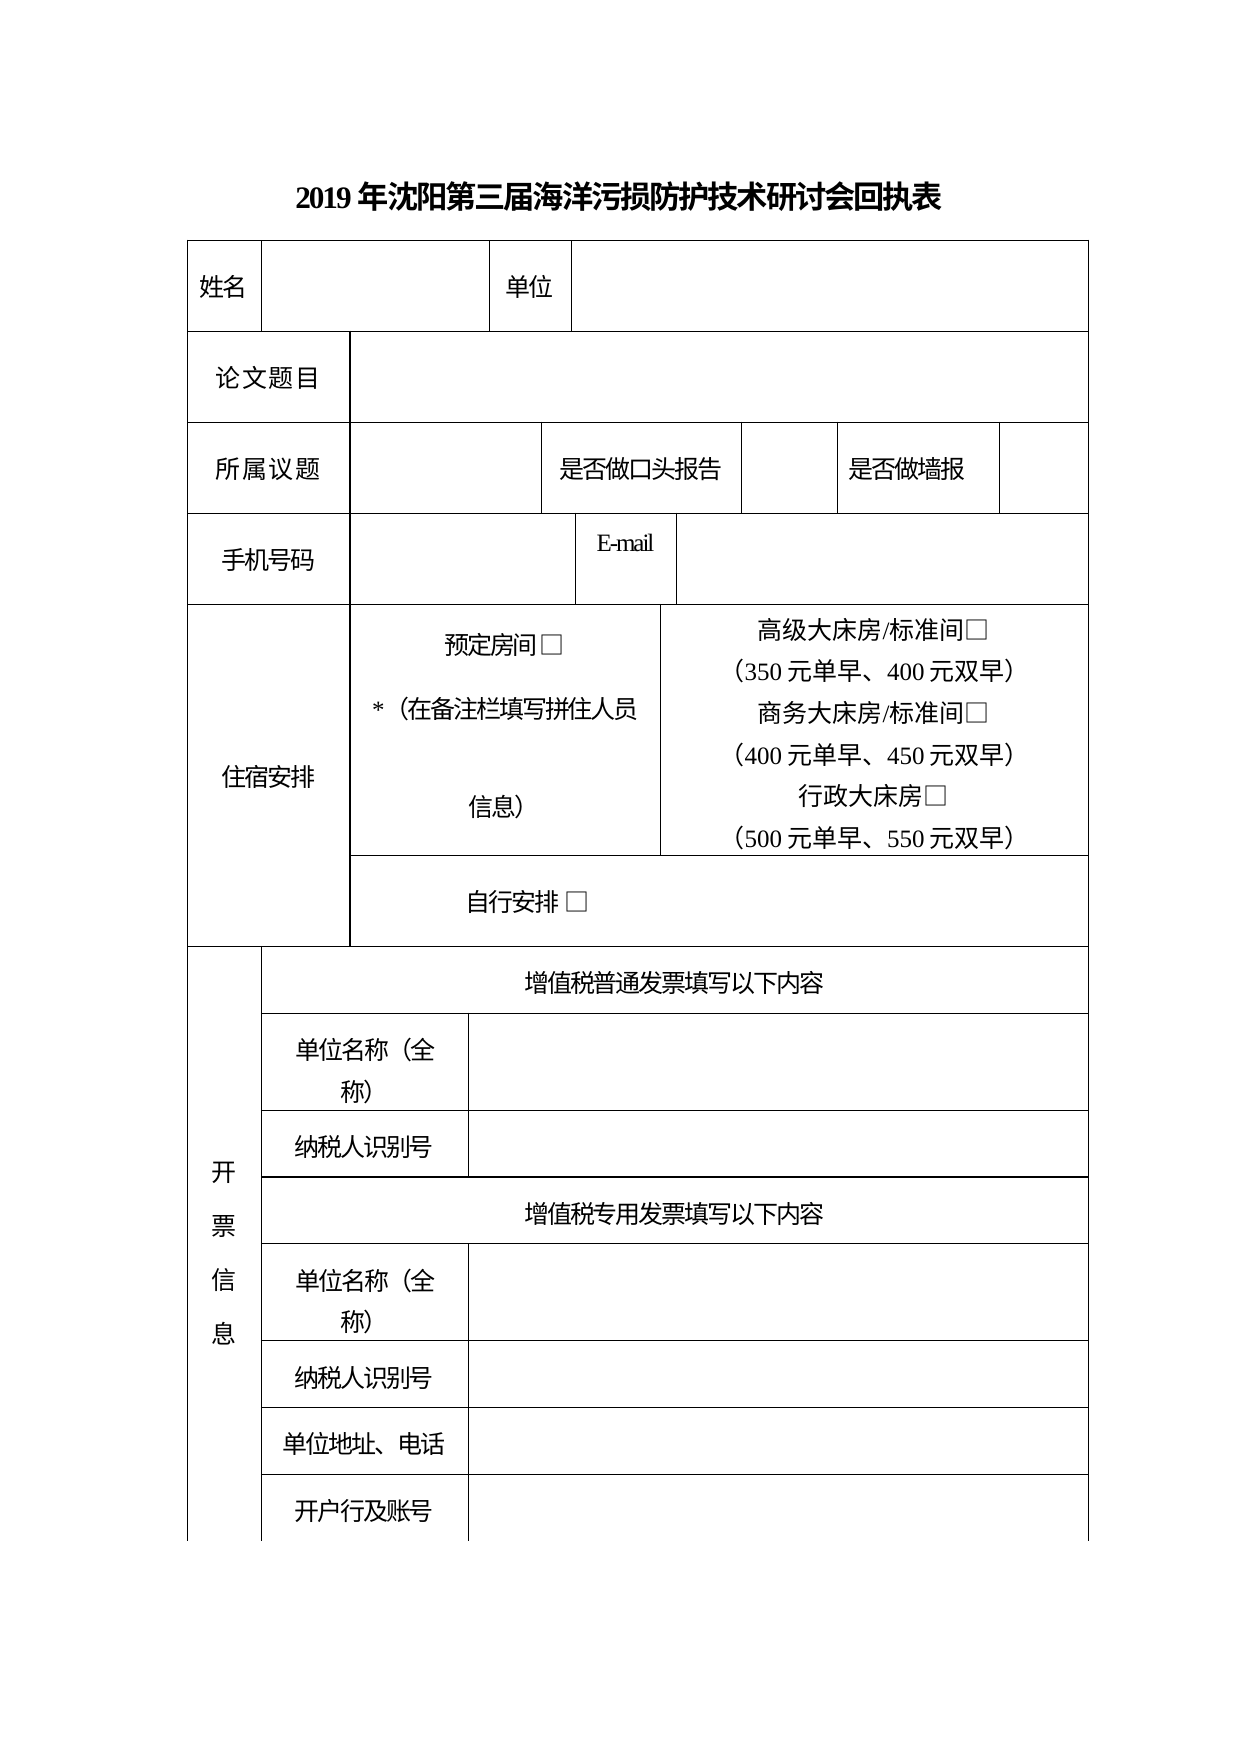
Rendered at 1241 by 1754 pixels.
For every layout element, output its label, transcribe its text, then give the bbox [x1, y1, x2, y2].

table_cell [677, 514, 1088, 604]
table_cell 是否做口头报告 [542, 423, 741, 513]
table_cell 论 文 题 目 [188, 332, 349, 422]
table_cell [469, 1014, 1088, 1109]
table_cell 自行安排 □ [351, 856, 1088, 946]
table_cell [469, 1341, 1088, 1407]
table_cell 所 属 议 题 [188, 423, 349, 513]
table_cell 是否做墙报 [838, 423, 999, 513]
table_cell [351, 332, 1088, 422]
table_header [572, 241, 1088, 331]
table_cell 开 票 信 息 [188, 947, 261, 1541]
table_cell [351, 423, 541, 513]
table_cell [469, 1408, 1088, 1474]
table_cell [469, 1244, 1088, 1340]
table_cell 单位名称（全称） [262, 1014, 468, 1109]
table_cell 纳税人识别号 [262, 1111, 468, 1176]
table_cell 增值税普通发票填写以下内容 [262, 947, 1088, 1013]
table_cell 高级大床房/标准间□ （350元单早、400元双早） 商务大床房/标准间□ （400元单早、450元双早） 行政大床房□ （500元单早、550元双早） [661, 605, 1088, 855]
table_header [262, 241, 489, 331]
table_header 单位 [490, 241, 571, 331]
table_cell 住宿安排 [188, 605, 349, 946]
table_cell 单位名称（全称） [262, 1244, 468, 1340]
table_cell 开户行及账号 [262, 1475, 468, 1541]
table_cell 纳税人识别号 [262, 1341, 468, 1407]
table_cell [469, 1475, 1088, 1541]
table_cell E-mail [576, 514, 676, 604]
table_cell 增值税专用发票填写以下内容 [262, 1178, 1088, 1243]
table_cell [742, 423, 837, 513]
text 2019年沈阳第三届海洋污损防护技术研讨会回执表 [187, 162, 1053, 227]
table_cell [1000, 423, 1088, 513]
table_cell [351, 514, 575, 604]
table_cell 手机号码 [188, 514, 349, 604]
table_header 姓名 [188, 241, 261, 331]
table_cell 预定房间 □ *（在备注栏填写拼住人员信息） [351, 605, 660, 855]
table_cell [469, 1111, 1088, 1176]
table_cell 单位地址、电话 [262, 1408, 468, 1474]
